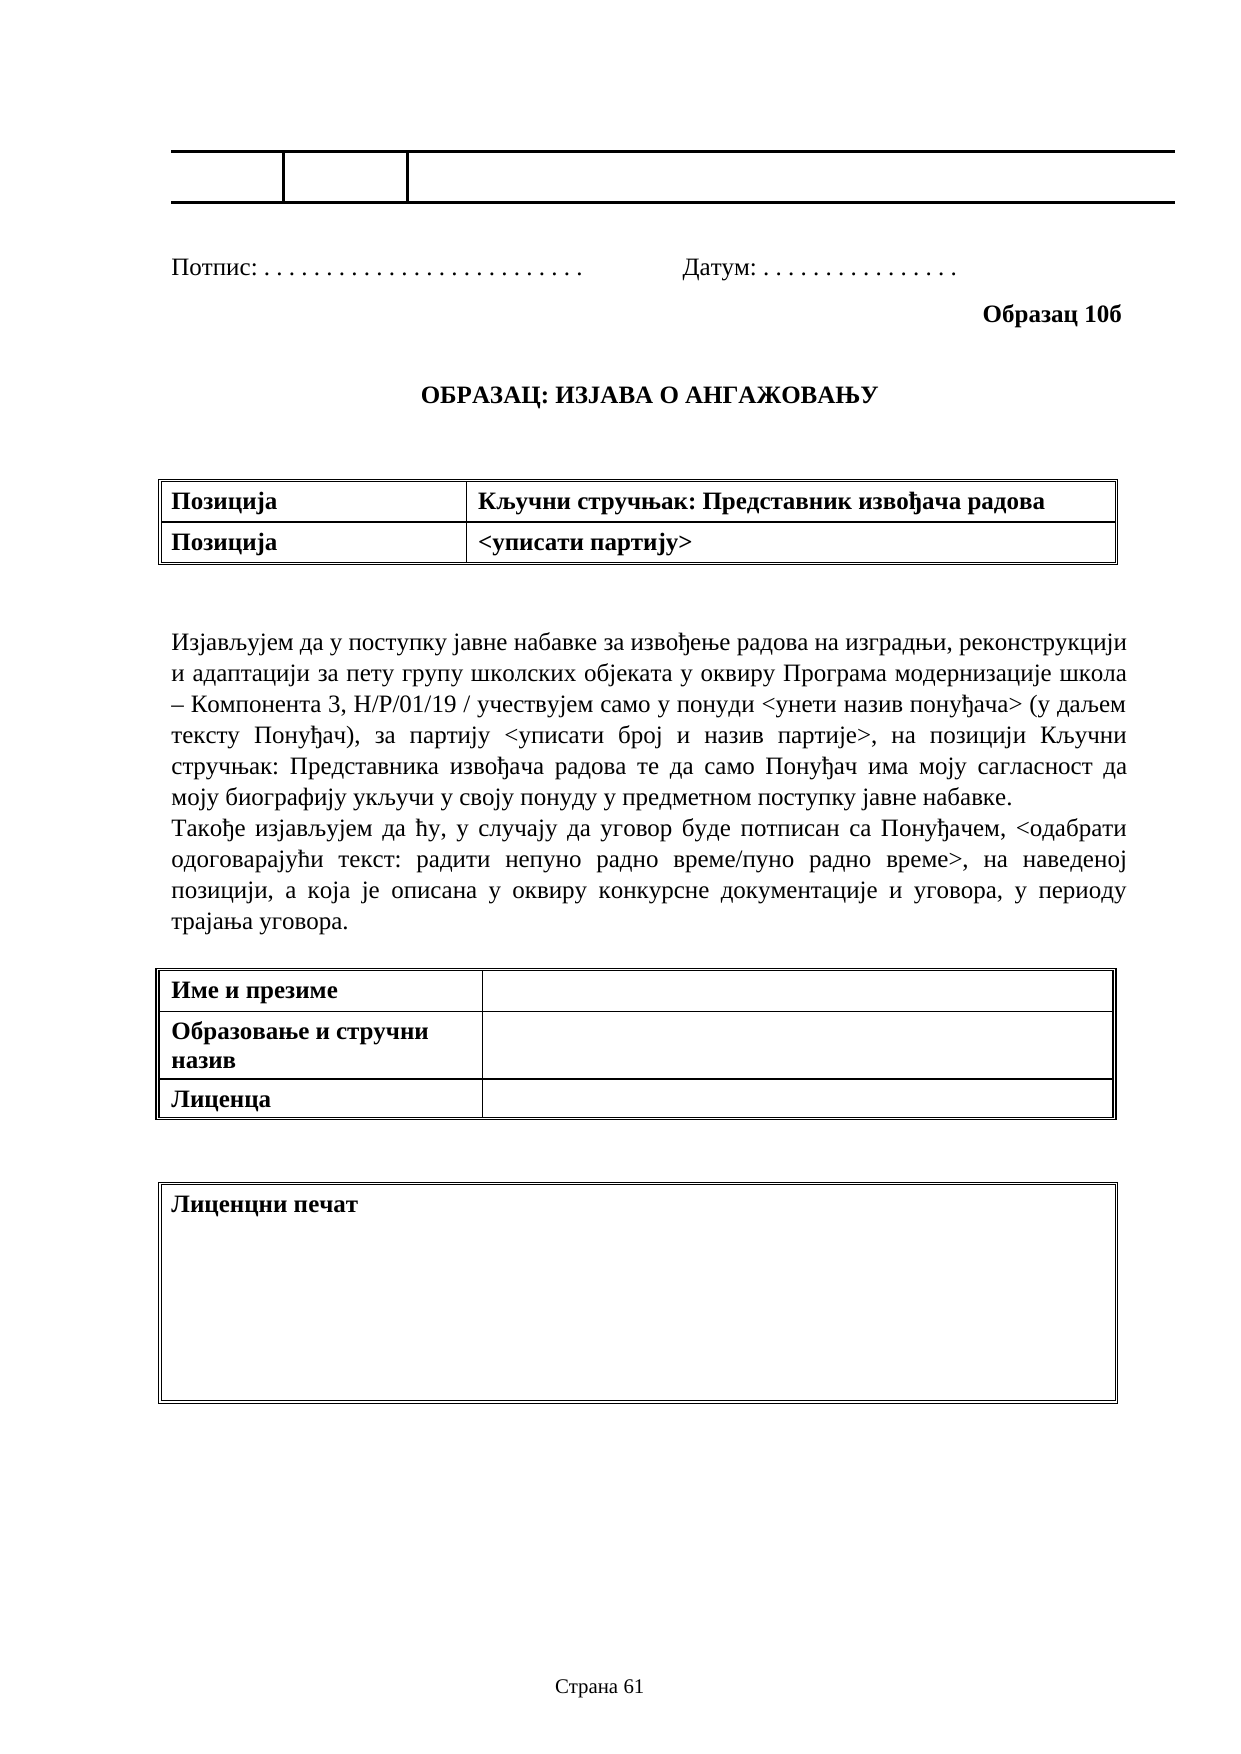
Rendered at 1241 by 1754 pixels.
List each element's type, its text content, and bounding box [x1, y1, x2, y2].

table_cell Лиценца [160, 1080, 482, 1117]
table_cell [285, 153, 406, 201]
text Образац 10б [982, 299, 1128, 328]
table_header Позиција [162, 482, 466, 521]
table_cell Образовање и стручни назив [160, 1012, 482, 1078]
table_cell [409, 153, 1175, 201]
text Такође изјављујем да ћу, у случају да уговор буде потписан са Понуђачем, <одабрати одоговарајући текст: радити непуно радно време/пуно радно време>, на наведеној позицији, а која је описана у оквиру конкурсне документације и уговора, у периоду трајања уговора. [171, 813, 1128, 935]
text ОБРАЗАЦ: ИЗЈАВА О АНГАЖОВАЊУ [171, 380, 1128, 409]
table_cell <уписати партију> [467, 523, 1115, 562]
table_header Име и презиме [160, 971, 482, 1011]
table_cell Позиција [162, 523, 466, 562]
table_cell [483, 1080, 1112, 1117]
text Потпис: . . . . . . . . . . . . . . . . . . . . . . . . . . Датум: . . . . . . . . . . . . . . . . [171, 252, 1128, 280]
table_cell [171, 153, 282, 201]
table_header Кључни стручњак: Представник извођача радова [467, 482, 1115, 521]
table_cell [483, 1012, 1112, 1078]
table_header [483, 971, 1112, 1011]
table_header Лиценцни печат [162, 1185, 1115, 1400]
text Изјављујем да у поступку јавне набавке за извођење радова на изградњи, реконструкцији и адаптацији за пету групу школских објеката у оквиру Програма модернизације школа – Компонента 3, Н/Р/01/19 / учествујем само у понуди <унети назив понуђача> (у даљем тексту Понуђач), за партију <уписати број и назив партије>, на позицији Кључни стручњак: Представника извођача радова те да само Понуђач има моју сагласност да моју биографију укључи у своју понуду у предметном поступку јавне набавке. [171, 627, 1128, 811]
